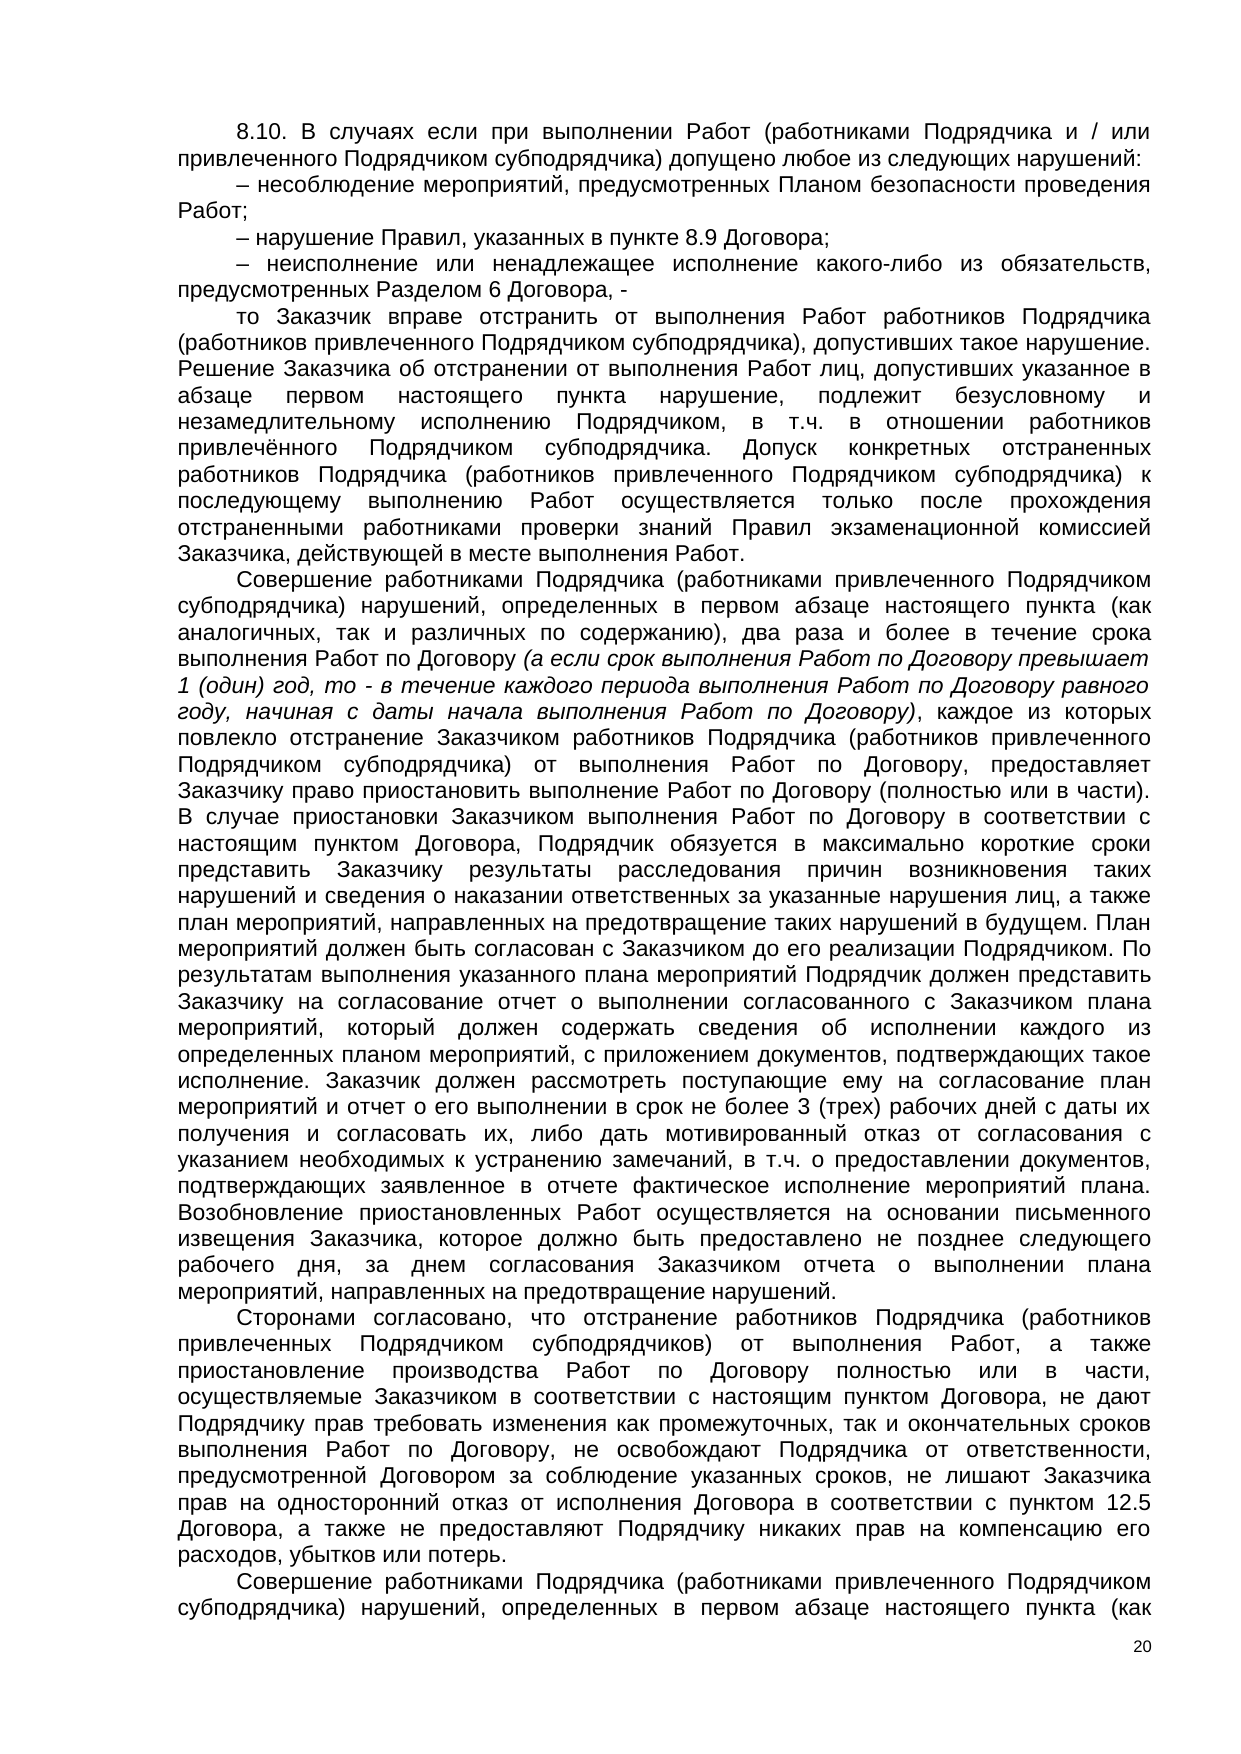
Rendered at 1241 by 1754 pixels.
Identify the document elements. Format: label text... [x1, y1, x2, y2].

text Сторонами согласовано, что отстранение работников Подрядчика (работников привлеченных Подрядчиком субподрядчиков) от выполнения Работ, а также приостановление производства Работ по Договору полностью или в части, осуществляемые Заказчиком в соответствии с настоящим пунктом Договора, не дают Подрядчику прав требовать изменения как промежуточных, так и окончательных сроков выполнения Работ по Договору, не освобождают Подрядчика от ответственности, предусмотренной Договором за соблюдение указанных сроков, не лишают Заказчика прав на односторонний отказ от исполнения Договора в соответствии с пунктом 12.5 Договора, а также не предоставляют Подрядчику никаких прав на компенсацию его расходов, убытков или потерь. [177, 1304, 1152, 1568]
text – несоблюдение мероприятий, предусмотренных Планом безопасности проведения Работ; [177, 171, 1152, 223]
text то Заказчик вправе отстранить от выполнения Работ работников Подрядчика (работников привлеченного Подрядчиком субподрядчика), допустивших такое нарушение. Решение Заказчика об отстранении от выполнения Работ лиц, допустивших указанное в абзаце первом настоящего пункта нарушение, подлежит безусловному и незамедлительному исполнению Подрядчиком, в т.ч. в отношении работников привлечённого Подрядчиком субподрядчика. Допуск конкретных отстраненных работников Подрядчика (работников привлеченного Подрядчиком субподрядчика) к последующему выполнению Работ осуществляется только после прохождения отстраненными работниками проверки знаний Правил экзаменационной комиссией Заказчика, действующей в месте выполнения Работ. [177, 303, 1152, 566]
text 8.10. В случаях если при выполнении Работ (работниками Подрядчика и / или привлеченного Подрядчиком субподрядчика) допущено любое из следующих нарушений: [177, 118, 1152, 171]
text – нарушение Правил, указанных в пункте 8.9 Договора; [177, 223, 1152, 250]
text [177, 1568, 1152, 1620]
text – неисполнение или ненадлежащее исполнение какого-либо из обязательств, предусмотренных Разделом 6 Договора, - [177, 250, 1152, 303]
text Совершение работниками Подрядчика (работниками привлеченного Подрядчиком субподрядчика) нарушений, определенных в первом абзаце настоящего пункта (как аналогичных, так и различных по содержанию), два раза и более в течение срока выполнения Работ по Договору (а если срок выполнения Работ по Договору превышает 1 (один) год, то - в течение каждого периода выполнения Работ по Договору равного году, начиная с даты начала выполнения Работ по Договору), каждое из которых повлекло отстранение Заказчиком работников Подрядчика (работников привлеченного Подрядчиком субподрядчика) от выполнения Работ по Договору, предоставляет Заказчику право приостановить выполнение Работ по Договору (полностью или в части). В случае приостановки Заказчиком выполнения Работ по Договору в соответствии с настоящим пунктом Договора, Подрядчик обязуется в максимально короткие сроки представить Заказчику результаты расследования причин возникновения таких нарушений и сведения о наказании ответственных за указанные нарушения лиц, а также план мероприятий, направленных на предотвращение таких нарушений в будущем. План мероприятий должен быть согласован с Заказчиком до его реализации Подрядчиком. По результатам выполнения указанного плана мероприятий Подрядчик должен представить Заказчику на согласование отчет о выполнении согласованного с Заказчиком плана мероприятий, который должен содержать сведения об исполнении каждого из определенных планом мероприятий, с приложением документов, подтверждающих такое исполнение. Заказчик должен рассмотреть поступающие ему на согласование план мероприятий и отчет о его выполнении в срок не более 3 (трех) рабочих дней с даты их получения и согласовать их, либо дать мотивированный отказ от согласования с указанием необходимых к устранению замечаний, в т.ч. о предоставлении документов, подтверждающих заявленное в отчете фактическое исполнение мероприятий плана. Возобновление приостановленных Работ осуществляется на основании письменного извещения Заказчика, которое должно быть предоставлено не позднее следующего рабочего дня, за днем согласования Заказчиком отчета о выполнении плана мероприятий, направленных на предотвращение нарушений. [177, 566, 1152, 1304]
